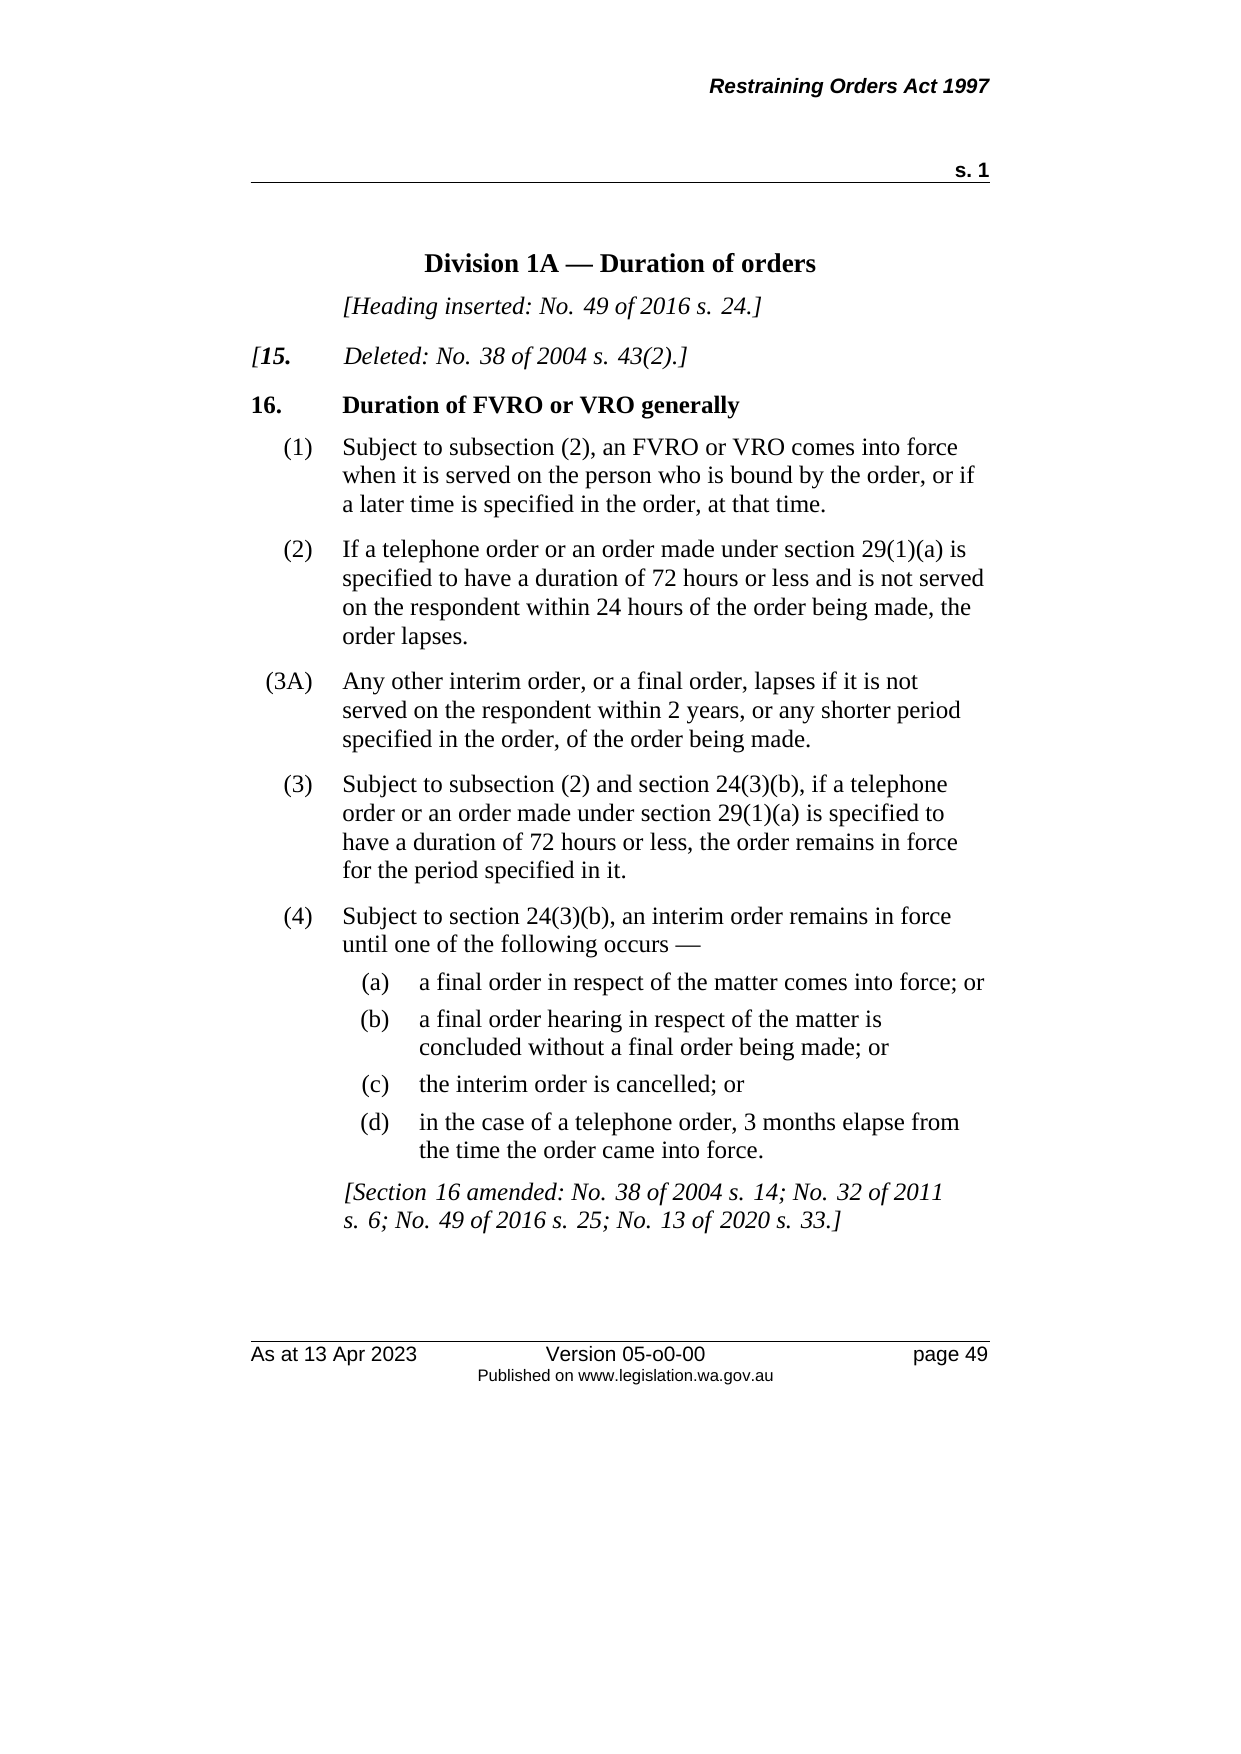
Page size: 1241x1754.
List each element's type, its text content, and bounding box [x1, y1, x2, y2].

text (3) Subject to subsection (2) and section 24(3)(b), if a telephone order or an order made under section 29(1)(a) is specified to have a duration of 72 hours or less, the order remains in force for the period specified in it. [251, 769, 990, 884]
subtitle [Heading inserted: No. 49 of 2016 s. 24.] [251, 291, 990, 320]
text [Section 16 amended: No. 38 of 2004 s. 14; No. 32 of 2011 s. 6; No. 49 of 2016 s. 25; No. 13 of 2020 s. 33.] [251, 1177, 990, 1234]
text (b) a final order hearing in respect of the matter is concluded without a final order being made; or [251, 1004, 990, 1061]
text (2) If a telephone order or an order made under section 29(1)(a) is specified to have a duration of 72 hours or less and is not served on the respondent within 24 hours of the order being made, the order lapses. [251, 534, 990, 649]
text (d) in the case of a telephone order, 3 months elapse from the time the order came into force. [251, 1107, 990, 1164]
subtitle 16. Duration of FVRO or VRO generally [251, 390, 990, 419]
text (3A) Any other interim order, or a final order, lapses if it is not served on the respondent within 2 years, or any shorter period specified in the order, of the order being made. [251, 666, 990, 752]
text (4) Subject to section 24(3)(b), an interim order remains in force until one of the following occurs — [251, 901, 990, 958]
text [15. Deleted: No. 38 of 2004 s. 43(2).] [251, 341, 990, 369]
text (a) a final order in respect of the matter comes into force; or [251, 967, 990, 995]
text (c) the interim order is cancelled; or [251, 1069, 990, 1098]
subtitle Division 1A — Duration of orders [251, 247, 990, 279]
text (1) Subject to subsection (2), an FVRO or VRO comes into force when it is served on the person who is bound by the order, or if a later time is specified in the order, at that time. [251, 432, 990, 518]
